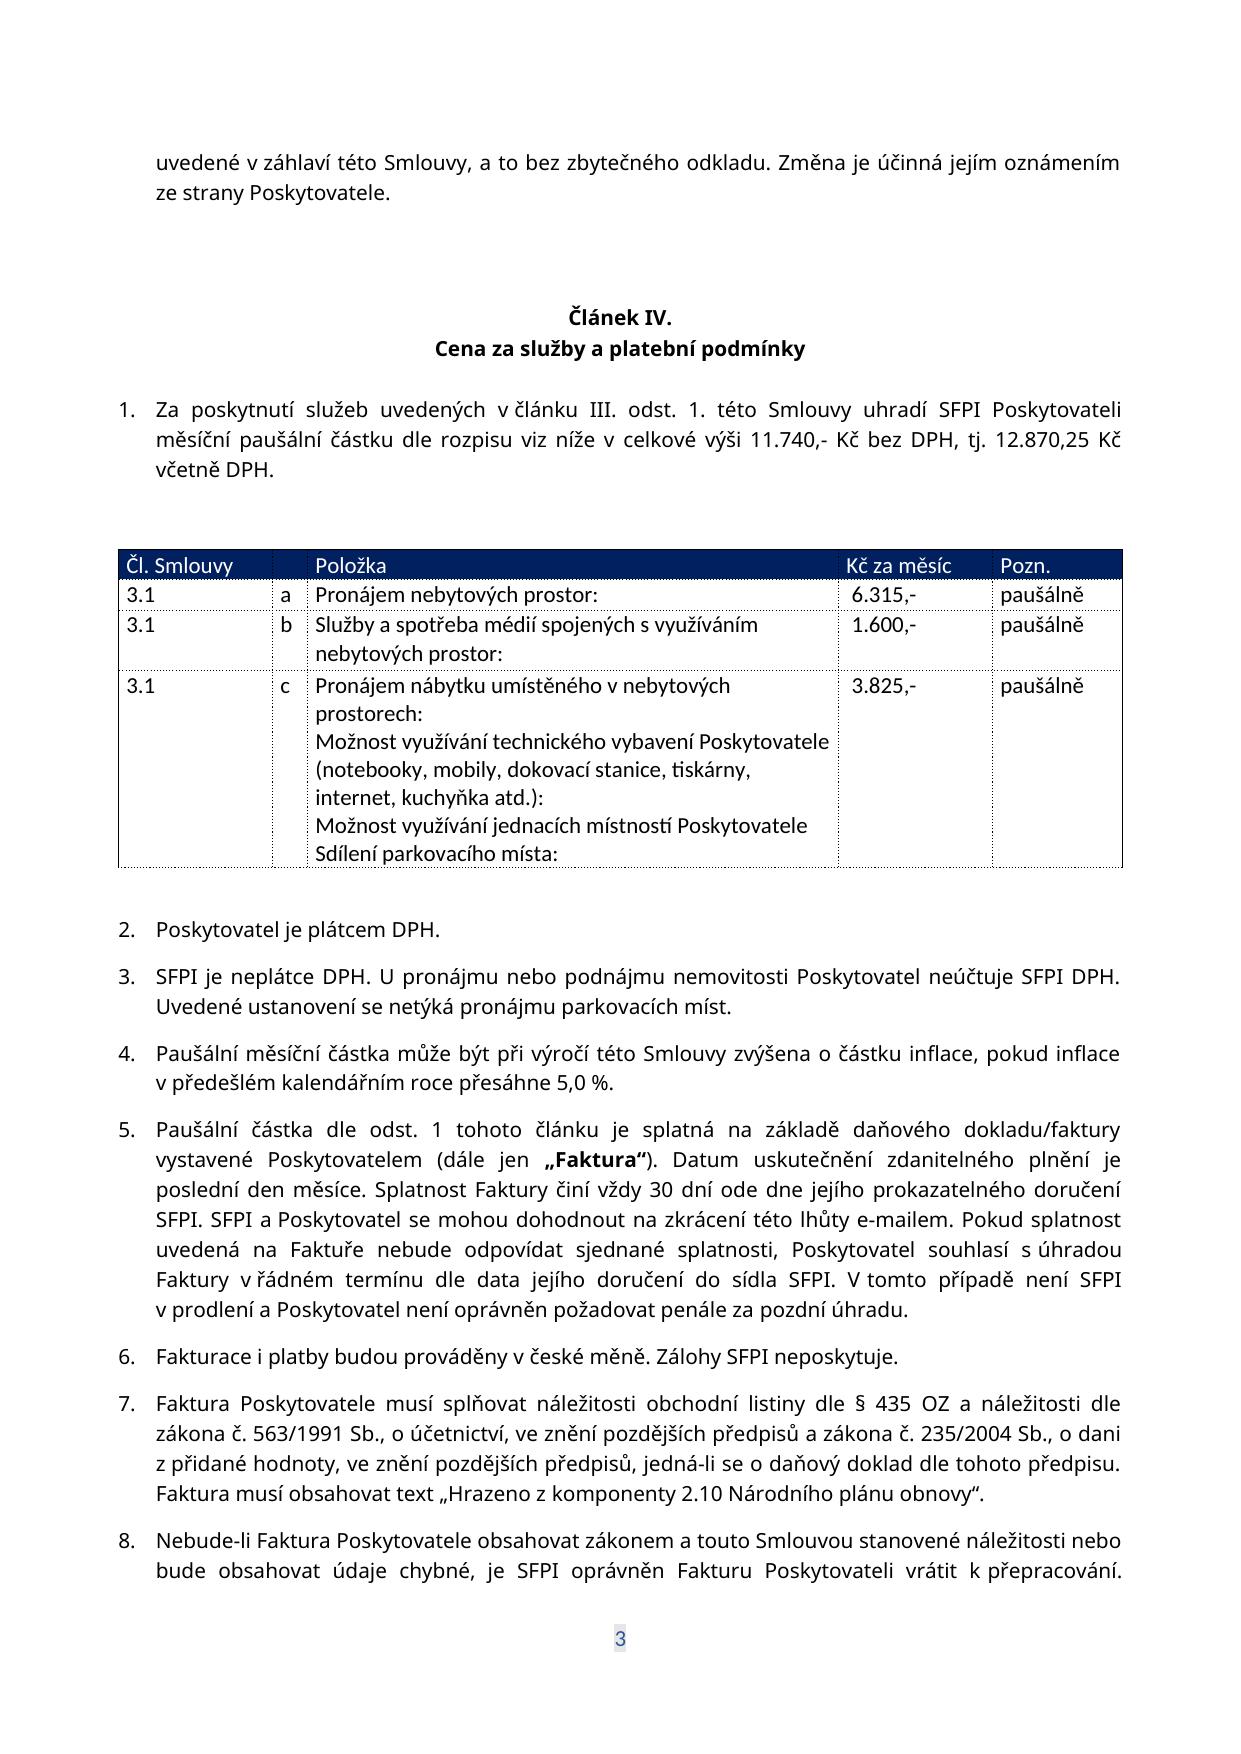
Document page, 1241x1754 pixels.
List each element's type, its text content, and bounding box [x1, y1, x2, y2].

list Poskytovatel je plátcem DPH. [118, 915, 1122, 943]
table_cell Pronájem nebytových prostor: [308, 579, 839, 609]
table_header [273, 550, 308, 579]
list SFPI je neplátce DPH. U pronájmu nebo podnájmu nemovitosti Poskytovatel neúčtuje SFPI DPH. Uvedené ustanovení se netýká pronájmu parkovacích míst. [118, 962, 1122, 1020]
table_header Kč za měsíc [839, 550, 993, 579]
table_cell paušálně [993, 670, 1122, 867]
table_header Čl. Smlouvy [119, 550, 273, 579]
list Faktura Poskytovatele musí splňovat náležitosti obchodní listiny dle § 435 OZ a náležitosti dle zákona č. 563/1991 Sb., o účetnictví, ve znění pozdějších předpisů a zákona č. 235/2004 Sb., o dani z přidané hodnoty, ve znění pozdějších předpisů, jedná-li se o daňový doklad dle tohoto předpisu. Faktura musí obsahovat text „Hrazeno z komponenty 2.10 Národního plánu obnovy“. [118, 1389, 1122, 1508]
table_cell 3.1 [119, 670, 273, 867]
list Za poskytnutí služeb uvedených v článku III. odst. 1. této Smlouvy uhradí SFPI Poskytovateli měsíční paušální částku dle rozpisu viz níže v celkové výši 11.740,- Kč bez DPH, tj. 12.870,25 Kč včetně DPH. [118, 395, 1122, 484]
list Paušální částka dle odst. 1 tohoto článku je splatná na základě daňového dokladu/faktury vystavené Poskytovatelem (dále jen „Faktura“). Datum uskutečnění zdanitelného plnění je poslední den měsíce. Splatnost Faktury činí vždy 30 dní ode dne jejího prokazatelného doručení SFPI. SFPI a Poskytovatel se mohou dohodnout na zkrácení této lhůty e-mailem. Pokud splatnost uvedená na Faktuře nebude odpovídat sjednané splatnosti, Poskytovatel souhlasí s úhradou Faktury v řádném termínu dle data jejího doručení do sídla SFPI. V tomto případě není SFPI v prodlení a Poskytovatel není oprávněn požadovat penále za pozdní úhradu. [118, 1115, 1122, 1324]
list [118, 1526, 1122, 1585]
table_cell 3.1 [119, 579, 273, 609]
table_cell paušálně [993, 579, 1122, 609]
list Paušální měsíční částka může být při výročí této Smlouvy zvýšena o částku inflace, pokud inflace v předešlém kalendářním roce přesáhne 5,0 %. [118, 1039, 1122, 1097]
text Článek IV. [118, 303, 1122, 332]
table_cell paušálně [993, 610, 1122, 670]
table_cell Pronájem nábytku umístěného v nebytových prostorech: Možnost využívání technického vybavení Poskytovatele (notebooky, mobily, dokovací stanice, tiskárny, internet, kuchyňka atd.): Možnost využívání jednacích místností Poskytovatele Sdílení parkovacího místa: [308, 670, 839, 867]
table_cell b [273, 610, 308, 670]
list Fakturace i platby budou prováděny v české měně. Zálohy SFPI neposkytuje. [118, 1342, 1122, 1371]
table_cell 3.1 [119, 610, 273, 670]
table_cell a [273, 579, 308, 609]
text Cena za služby a platební podmínky [118, 334, 1122, 363]
table_cell c [273, 670, 308, 867]
table_header Položka [308, 550, 839, 579]
table_header Pozn. [993, 550, 1122, 579]
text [156, 148, 1122, 207]
table_cell Služby a spotřeba médií spojených s využíváním nebytových prostor: [308, 610, 839, 670]
table_cell 6.315,- [839, 579, 993, 609]
table_cell 1.600,- [839, 610, 993, 670]
table_cell 3.825,- [839, 670, 993, 867]
